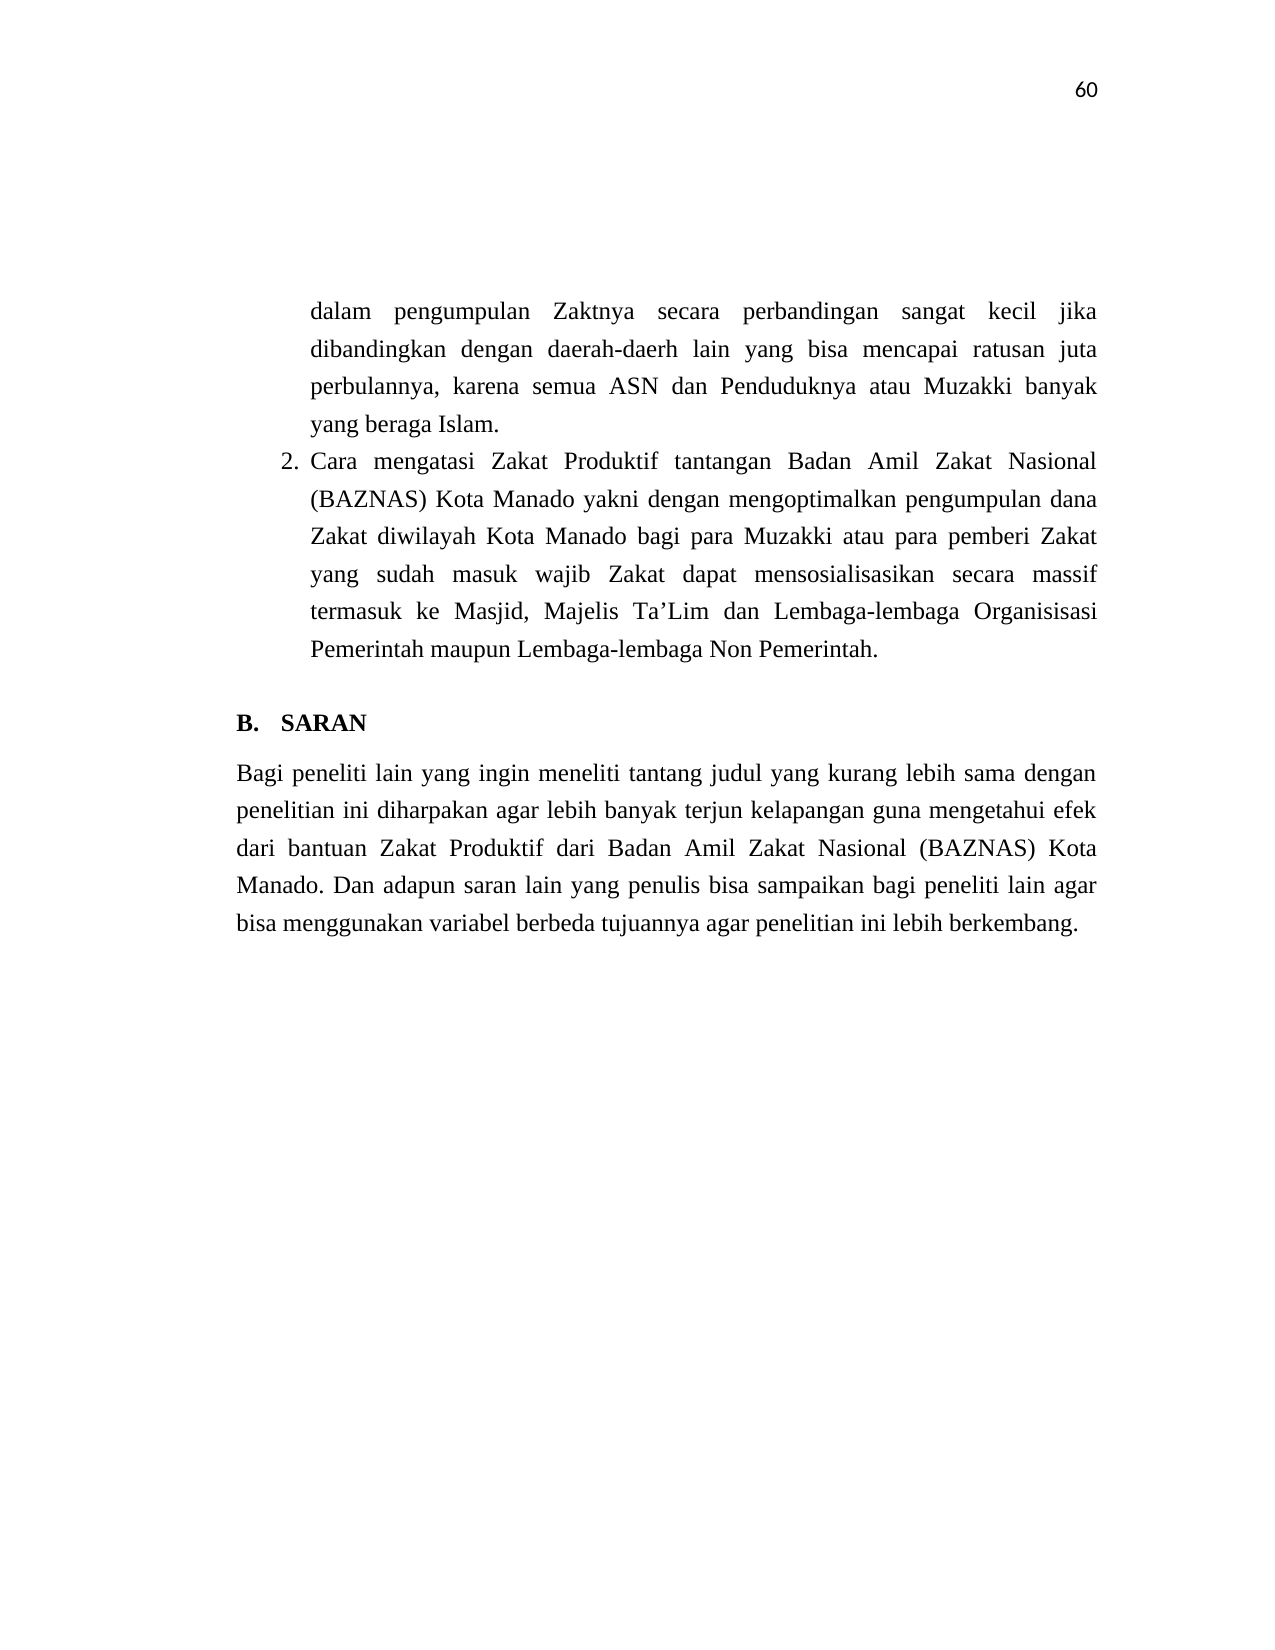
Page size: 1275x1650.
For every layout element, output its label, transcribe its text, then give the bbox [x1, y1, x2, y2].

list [281, 290, 1098, 440]
list Bagi peneliti lain yang ingin meneliti tantang judul yang kurang lebih sama dengan penelitian ini diharpakan agar lebih banyak terjun kelapangan guna mengetahui efek dari bantuan Zakat Produktif dari Badan Amil Zakat Nasional (BAZNAS) Kota Manado. Dan adapun saran lain yang penulis bisa sampaikan bagi peneliti lain agar bisa menggunakan variabel berbeda tujuannya agar penelitian ini lebih berkembang. [236, 751, 1098, 938]
list Cara mengatasi Zakat Produktif tantangan Badan Amil Zakat Nasional (BAZNAS) Kota Manado yakni dengan mengoptimalkan pengumpulan dana Zakat diwilayah Kota Manado bagi para Muzakki atau para pemberi Zakat yang sudah masuk wajib Zakat dapat mensosialisasikan secara massif termasuk ke Masjid, Majelis Ta’Lim dan Lembaga-lembaga Organisisasi Pemerintah maupun Lembaga-lembaga Non Pemerintah. [281, 440, 1098, 665]
list SARAN [236, 708, 1098, 737]
